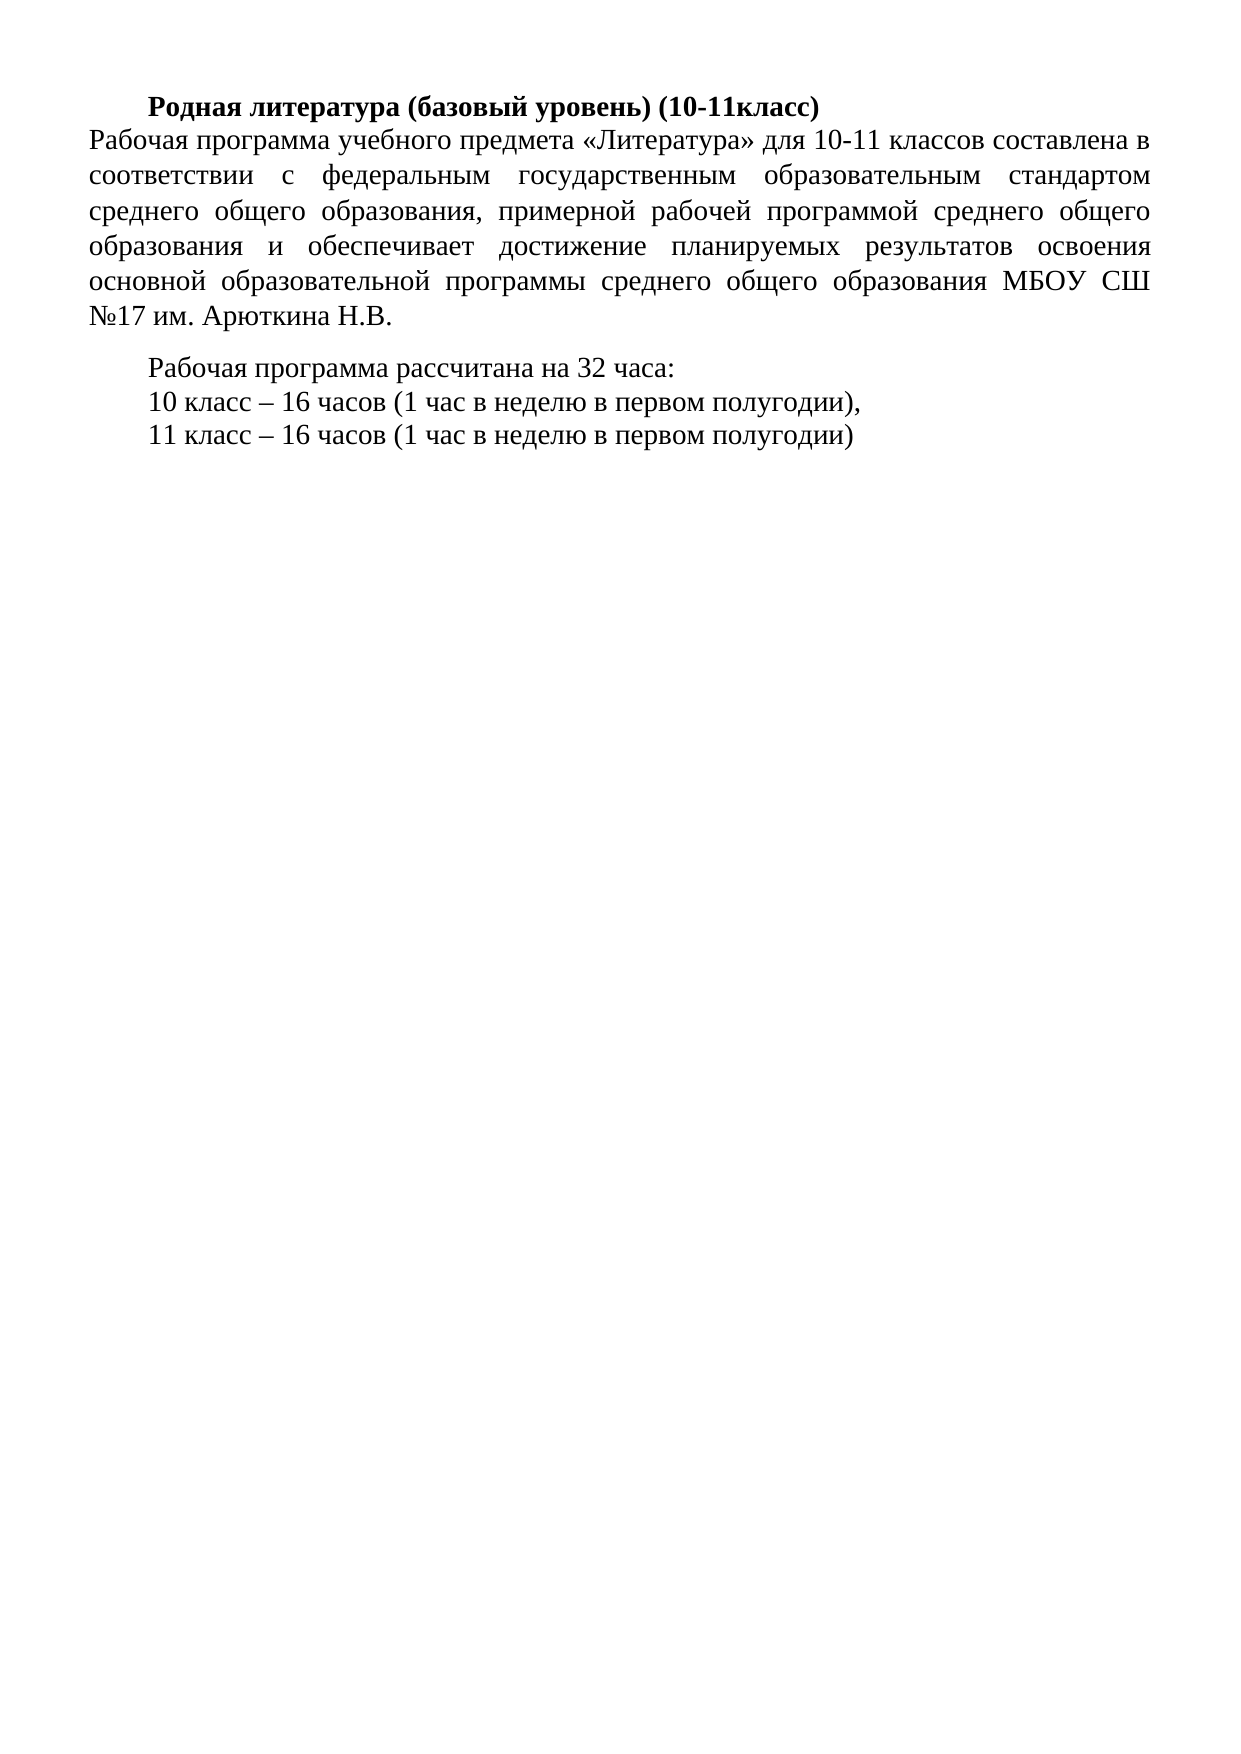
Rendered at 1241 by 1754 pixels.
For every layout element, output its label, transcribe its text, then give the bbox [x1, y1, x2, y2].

text Рабочая программа учебного предмета «Литература» для 10-11 классов составлена в соответствии с федеральным государственным образовательным стандартом среднего общего образования, примерной рабочей программой среднего общего образования и обеспечивает достижение планируемых результатов освоения основной образовательной программы среднего общего образования МБОУ СШ №17 им. Арюткина Н.В. [89, 122, 1152, 332]
text 11 класс – 16 часов (1 час в неделю в первом полугодии) [89, 417, 1152, 451]
text Рабочая программа рассчитана на 32 часа: [89, 350, 1152, 384]
text 10 класс – 16 часов (1 час в неделю в первом полугодии), [89, 384, 1152, 417]
text Родная литература (базовый уровень) (10-11класс) [89, 89, 1152, 122]
